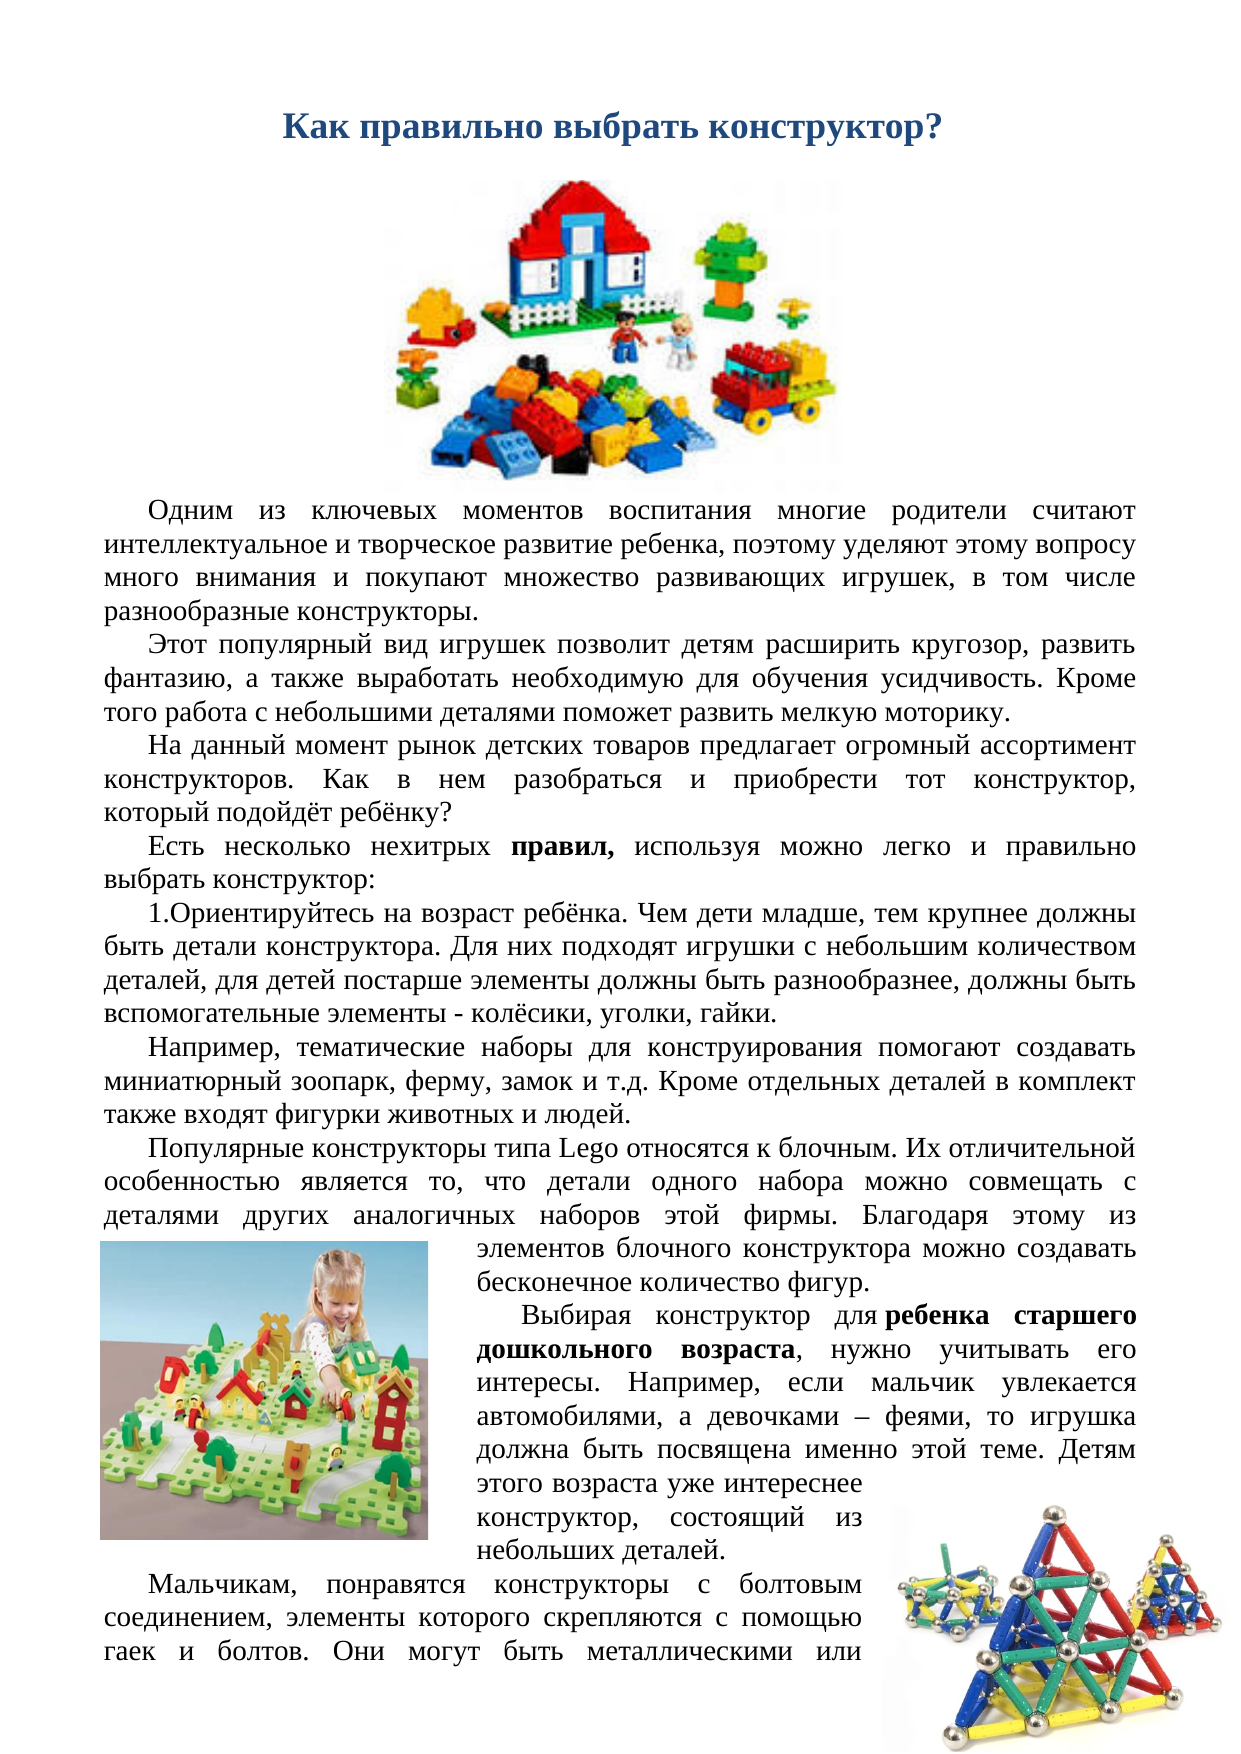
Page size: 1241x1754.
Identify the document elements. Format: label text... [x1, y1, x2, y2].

text Как правильно выбрать конструктор? [74, 103, 1152, 147]
text Одним из ключевых моментов воспитания многие родители считают интеллектуальное и творческое развитие ребенка, поэтому уделяют этому вопросу много внимания и покупают множество развивающих игрушек, в том числе разнообразные конструкторы. [103, 492, 1137, 627]
picture [384, 180, 842, 493]
text 1.Ориентируйтесь на возраст ребёнка. Чем дети младше, тем крупнее должны быть детали конструктора. Для них подходят игрушки с небольшим количеством деталей, для детей постарше элементы должны быть разнообразнее, должны быть вспомогательные элементы - колёсики, уголки, гайки. [103, 895, 1137, 1029]
text Есть несколько нехитрых правил, используя можно легко и правильно выбрать конструктор: [103, 828, 1137, 895]
text Популярные конструкторы типа Lego относятся к блочным. Их отличительной особенностью является то, что детали одного набора можно совмещать с деталями других аналогичных наборов этой фирмы. Благодаря этому из элементов блочного конструктора можно создавать бесконечное количество фигур. [103, 1130, 1137, 1297]
picture [100, 1241, 429, 1542]
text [103, 1532, 1137, 1633]
text Этот популярный вид игрушек позволит детям расширить кругозор, развить фантазию, а также выработать необходимую для обучения усидчивость. Кроме того работа с небольшими деталями поможет развить мелкую моторику. [103, 627, 1137, 727]
text На данный момент рынок детских товаров предлагает огромный ассортимент конструкторов. Как в нем разобраться и приобрести тот конструктор, который подойдёт ребёнку? [103, 727, 1137, 828]
text Выбирая конструктор для ребенка старшего дошкольного возраста, нужно учитывать его интересы. Например, если мальчик увлекается автомобилями, а девочками – феями, то игрушка должна быть посвящена именно этой теме. Детям этого возраста уже интереснее конструктор, состоящий из небольших деталей. [429, 1297, 1137, 1532]
text Например, тематические наборы для конструирования помогают создавать миниатюрный зоопарк, ферму, замок и т.д. Кроме отдельных деталей в комплект также входят фигурки животных и людей. [103, 1029, 1137, 1130]
